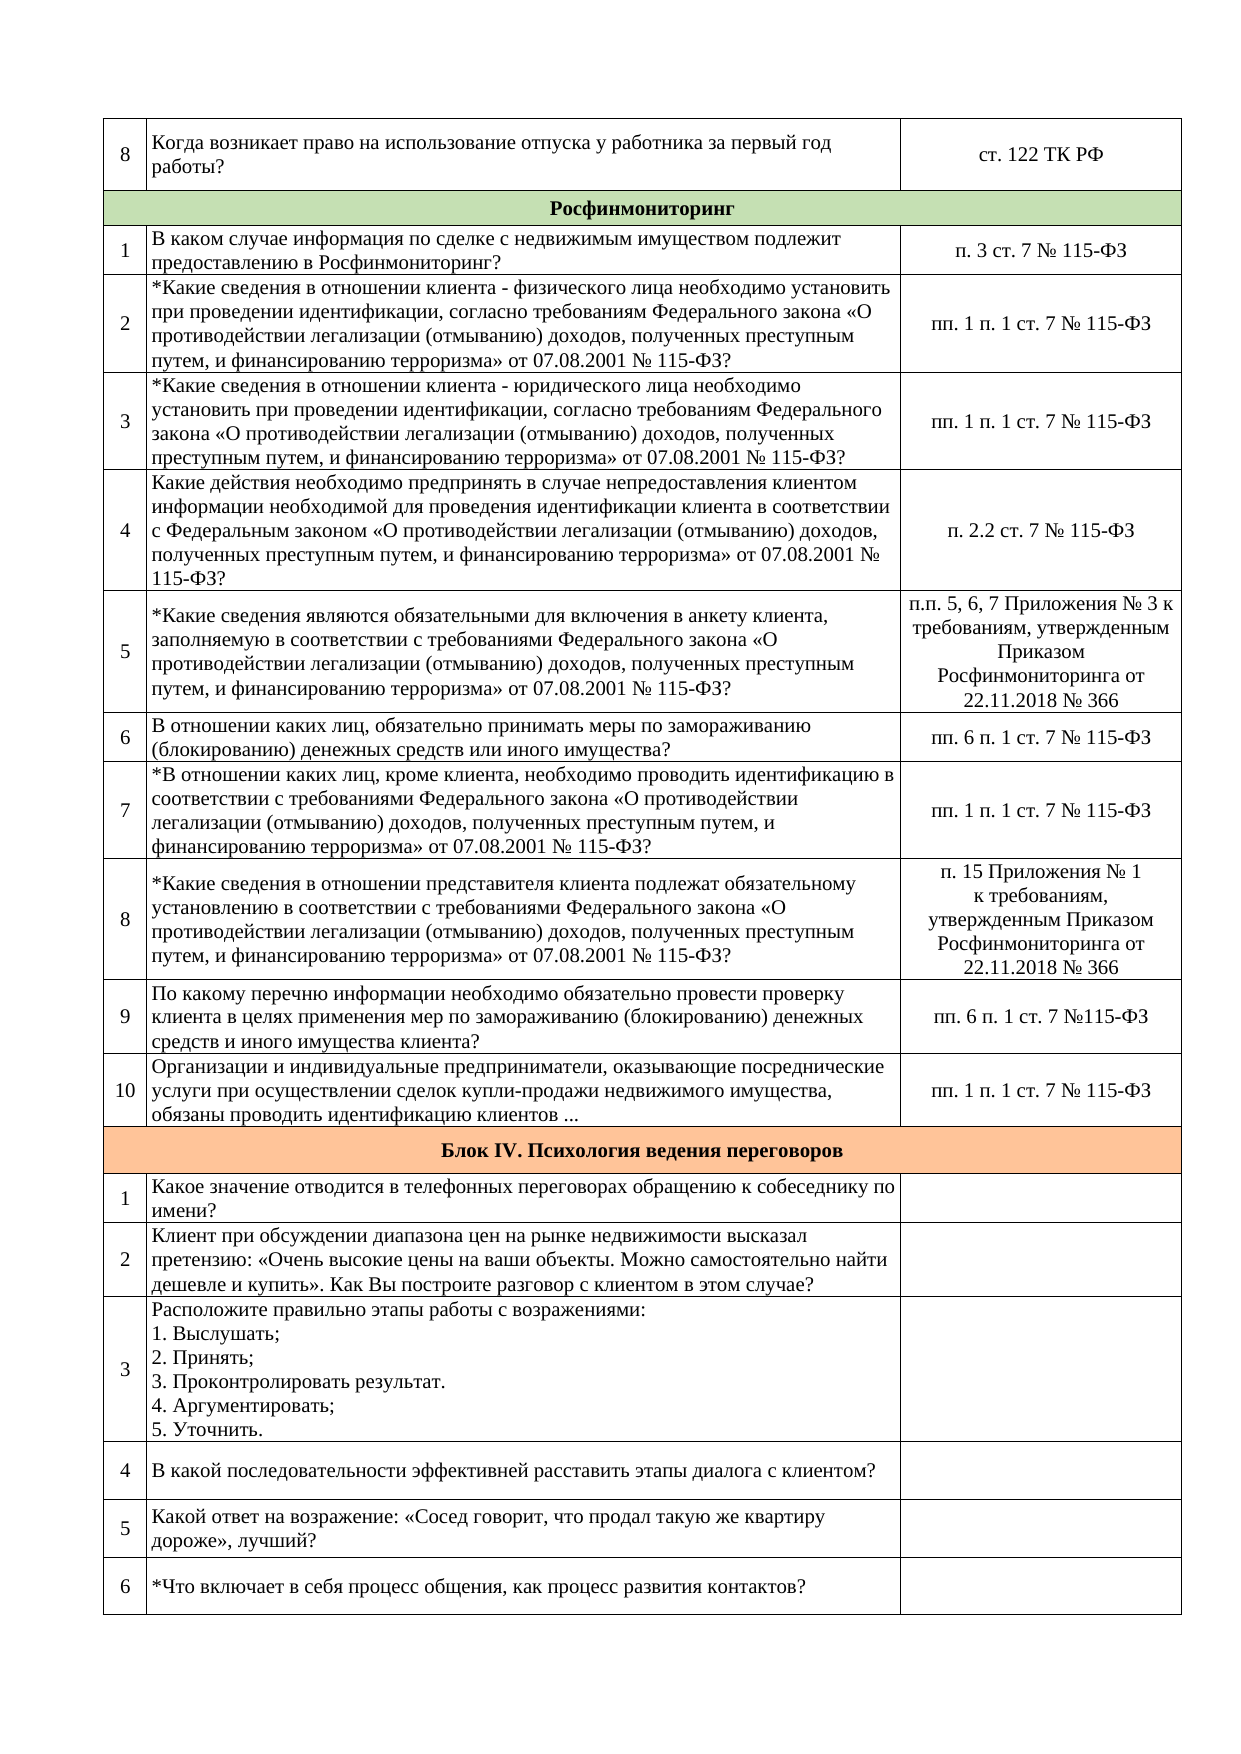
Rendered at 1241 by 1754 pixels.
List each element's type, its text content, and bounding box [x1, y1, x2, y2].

table_cell п.п. 5, 6, 7 Приложения № 3 к требованиям, утвержденным Приказом Росфинмониторинга от 22.11.2018 № 366 [901, 591, 1181, 712]
table_cell 6 [104, 713, 146, 761]
table_cell Какие действия необходимо предпринять в случае непредоставления клиентом информации необходимой для проведения идентификации клиента в соответствии с Федеральным законом «О противодействии легализации (отмыванию) доходов, полученных преступным путем, и финансированию терроризма» от 07.08.2001 № 115-ФЗ? [147, 470, 900, 590]
table_cell *В отношении каких лиц, кроме клиента, необходимо проводить идентификацию в соответствии с требованиями Федерального закона «О противодействии легализации (отмыванию) доходов, полученных преступным путем, и финансированию терроризма» от 07.08.2001 № 115-ФЗ? [147, 762, 900, 858]
table_cell пп. 1 п. 1 ст. 7 № 115-ФЗ [901, 1054, 1181, 1126]
table_cell Какое значение отводится в телефонных переговорах обращению к собеседнику по имени? [147, 1174, 900, 1222]
table_cell Организации и индивидуальные предприниматели, оказывающие посреднические услуги при осуществлении сделок купли-продажи недвижимого имущества, обязаны проводить идентификацию клиентов ... [147, 1054, 900, 1126]
table_cell В какой последовательности эффективней расставить этапы диалога с клиентом? [147, 1442, 900, 1499]
table_cell 1 [104, 226, 146, 274]
table_cell пп. 6 п. 1 ст. 7 №115-ФЗ [901, 980, 1181, 1053]
table_cell Росфинмониторинг [104, 191, 1181, 225]
table_cell По какому перечню информации необходимо обязательно провести проверку клиента в целях применения мер по замораживанию (блокированию) денежных средств и иного имущества клиента? [147, 980, 900, 1053]
table_cell *Какие сведения в отношении клиента - физического лица необходимо установить при проведении идентификации, согласно требованиям Федерального закона «О противодействии легализации (отмыванию) доходов, полученных преступным путем, и финансированию терроризма» от 07.08.2001 № 115-ФЗ? [147, 275, 900, 372]
table_cell Клиент при обсуждении диапазона цен на рынке недвижимости высказал претензию: «Очень высокие цены на ваши объекты. Можно самостоятельно найти дешевле и купить». Как Вы построите разговор с клиентом в этом случае? [147, 1223, 900, 1296]
table_cell пп. 1 п. 1 ст. 7 № 115-ФЗ [901, 275, 1181, 372]
table_cell 2 [104, 275, 146, 372]
table_cell *Какие сведения в отношении представителя клиента подлежат обязательному установлению в соответствии с требованиями Федерального закона «О противодействии легализации (отмыванию) доходов, полученных преступным путем, и финансированию терроризма» от 07.08.2001 № 115-ФЗ? [147, 859, 900, 979]
table_cell 4 [104, 470, 146, 590]
table_cell [901, 1500, 1181, 1557]
table_cell п. 3 ст. 7 № 115-ФЗ [901, 226, 1181, 274]
table_cell В каком случае информация по сделке с недвижимым имуществом подлежит предоставлению в Росфинмониторинг? [147, 226, 900, 274]
table_cell 6 [104, 1558, 146, 1614]
table_cell пп. 6 п. 1 ст. 7 № 115-ФЗ [901, 713, 1181, 761]
table_cell Какой ответ на возражение: «Сосед говорит, что продал такую же квартиру дороже», лучший? [147, 1500, 900, 1557]
table_cell [901, 1297, 1181, 1441]
table_cell 8 [104, 859, 146, 979]
table_cell [901, 1558, 1181, 1614]
table_cell 2 [104, 1223, 146, 1296]
table_cell 5 [104, 1500, 146, 1557]
table_cell 3 [104, 373, 146, 469]
table_cell В отношении каких лиц, обязательно принимать меры по замораживанию (блокированию) денежных средств или иного имущества? [147, 713, 900, 761]
table_cell 1 [104, 1174, 146, 1222]
table_cell 5 [104, 591, 146, 712]
table_cell 7 [104, 762, 146, 858]
table_cell п. 15 Приложения № 1 к требованиям, утвержденным Приказом Росфинмониторинга от 22.11.2018 № 366 [901, 859, 1181, 979]
table_cell *Какие сведения в отношении клиента - юридического лица необходимо установить при проведении идентификации, согласно требованиям Федерального закона «О противодействии легализации (отмыванию) доходов, полученных преступным путем, и финансированию терроризма» от 07.08.2001 № 115-ФЗ? [147, 373, 900, 469]
table_cell Расположите правильно этапы работы с возражениями: 1. Выслушать; 2. Принять; 3. Проконтролировать результат. 4. Аргументировать; 5. Уточнить. [147, 1297, 900, 1441]
table_cell п. 2.2 ст. 7 № 115-ФЗ [901, 470, 1181, 590]
table_cell пп. 1 п. 1 ст. 7 № 115-ФЗ [901, 373, 1181, 469]
table_cell 8 [104, 119, 146, 190]
table_cell 3 [104, 1297, 146, 1441]
table_cell [901, 1223, 1181, 1296]
table_cell Блок IV. Психология ведения переговоров [104, 1127, 1181, 1173]
table_cell [901, 1442, 1181, 1499]
table_cell 10 [104, 1054, 146, 1126]
table_cell 9 [104, 980, 146, 1053]
table_cell 4 [104, 1442, 146, 1499]
table_cell *Что включает в себя процесс общения, как процесс развития контактов? [147, 1558, 900, 1614]
table_cell пп. 1 п. 1 ст. 7 № 115-ФЗ [901, 762, 1181, 858]
table_cell [901, 1174, 1181, 1222]
table_cell ст. 122 ТК РФ [901, 119, 1181, 190]
table_cell Когда возникает право на использование отпуска у работника за первый год работы? [147, 119, 900, 190]
table_cell *Какие сведения являются обязательными для включения в анкету клиента, заполняемую в соответствии с требованиями Федерального закона «О противодействии легализации (отмыванию) доходов, полученных преступным путем, и финансированию терроризма» от 07.08.2001 № 115-ФЗ? [147, 591, 900, 712]
